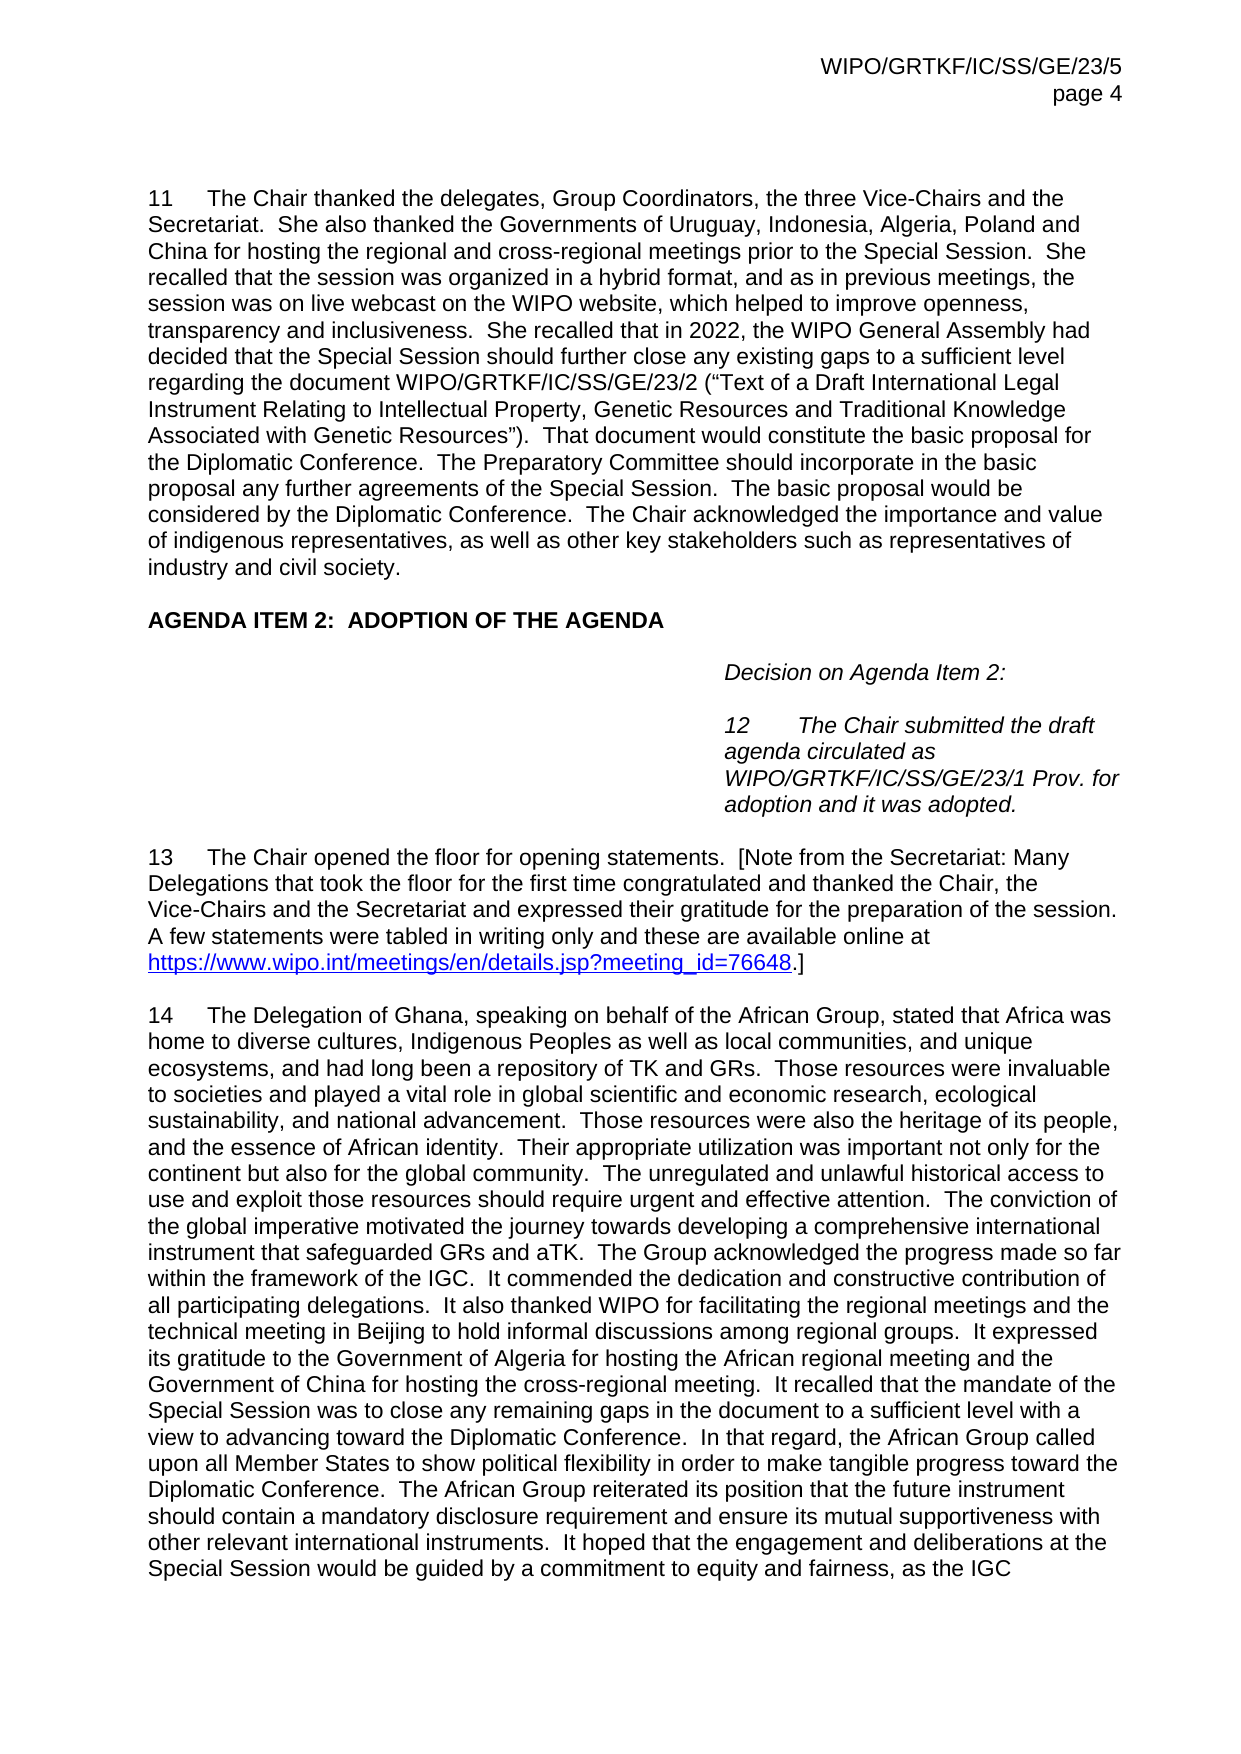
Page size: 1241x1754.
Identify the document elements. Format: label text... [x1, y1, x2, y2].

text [148, 1002, 1122, 1582]
text The Chair submitted the draft agenda circulated as WIPO/GRTKF/IC/SS/GE/23/1 Prov. for adoption and it was adopted. [724, 712, 1122, 817]
text The Chair opened the floor for opening statements. [Note from the Secretariat: Many Delegations that took the floor for the first time congratulated and thanked the Chair, the Vice-Chairs and the Secretariat and expressed their gratitude for the preparation of the session. A few statements were tabled in writing only and these are available online at https://www.wipo.int/meetings/en/details.jsp?meeting_id=76648.] [148, 844, 1122, 976]
text The Chair thanked the delegates, Group Coordinators, the three Vice-Chairs and the Secretariat. She also thanked the Governments of Uruguay, Indonesia, Algeria, Poland and China for hosting the regional and cross-regional meetings prior to the Special Session. She recalled that the session was organized in a hybrid format, and as in previous meetings, the session was on live webcast on the WIPO website, which helped to improve openness, transparency and inclusiveness. She recalled that in 2022, the WIPO General Assembly had decided that the Special Session should further close any existing gaps to a sufficient level regarding the document WIPO/GRTKF/IC/SS/GE/23/2 (“Text of a Draft International Legal Instrument Relating to Intellectual Property, Genetic Resources and Traditional Knowledge Associated with Genetic Resources”). That document would constitute the basic proposal for the Diplomatic Conference. The Preparatory Committee should incorporate in the basic proposal any further agreements of the Special Session. The basic proposal would be considered by the Diplomatic Conference. The Chair acknowledged the importance and value of indigenous representatives, as well as other key stakeholders such as representatives of industry and civil society. [148, 185, 1122, 580]
text Decision on Agenda Item 2: [724, 659, 1122, 686]
text AGENDA ITEM 2: ADOPTION OF THE AGENDA [148, 607, 1122, 633]
